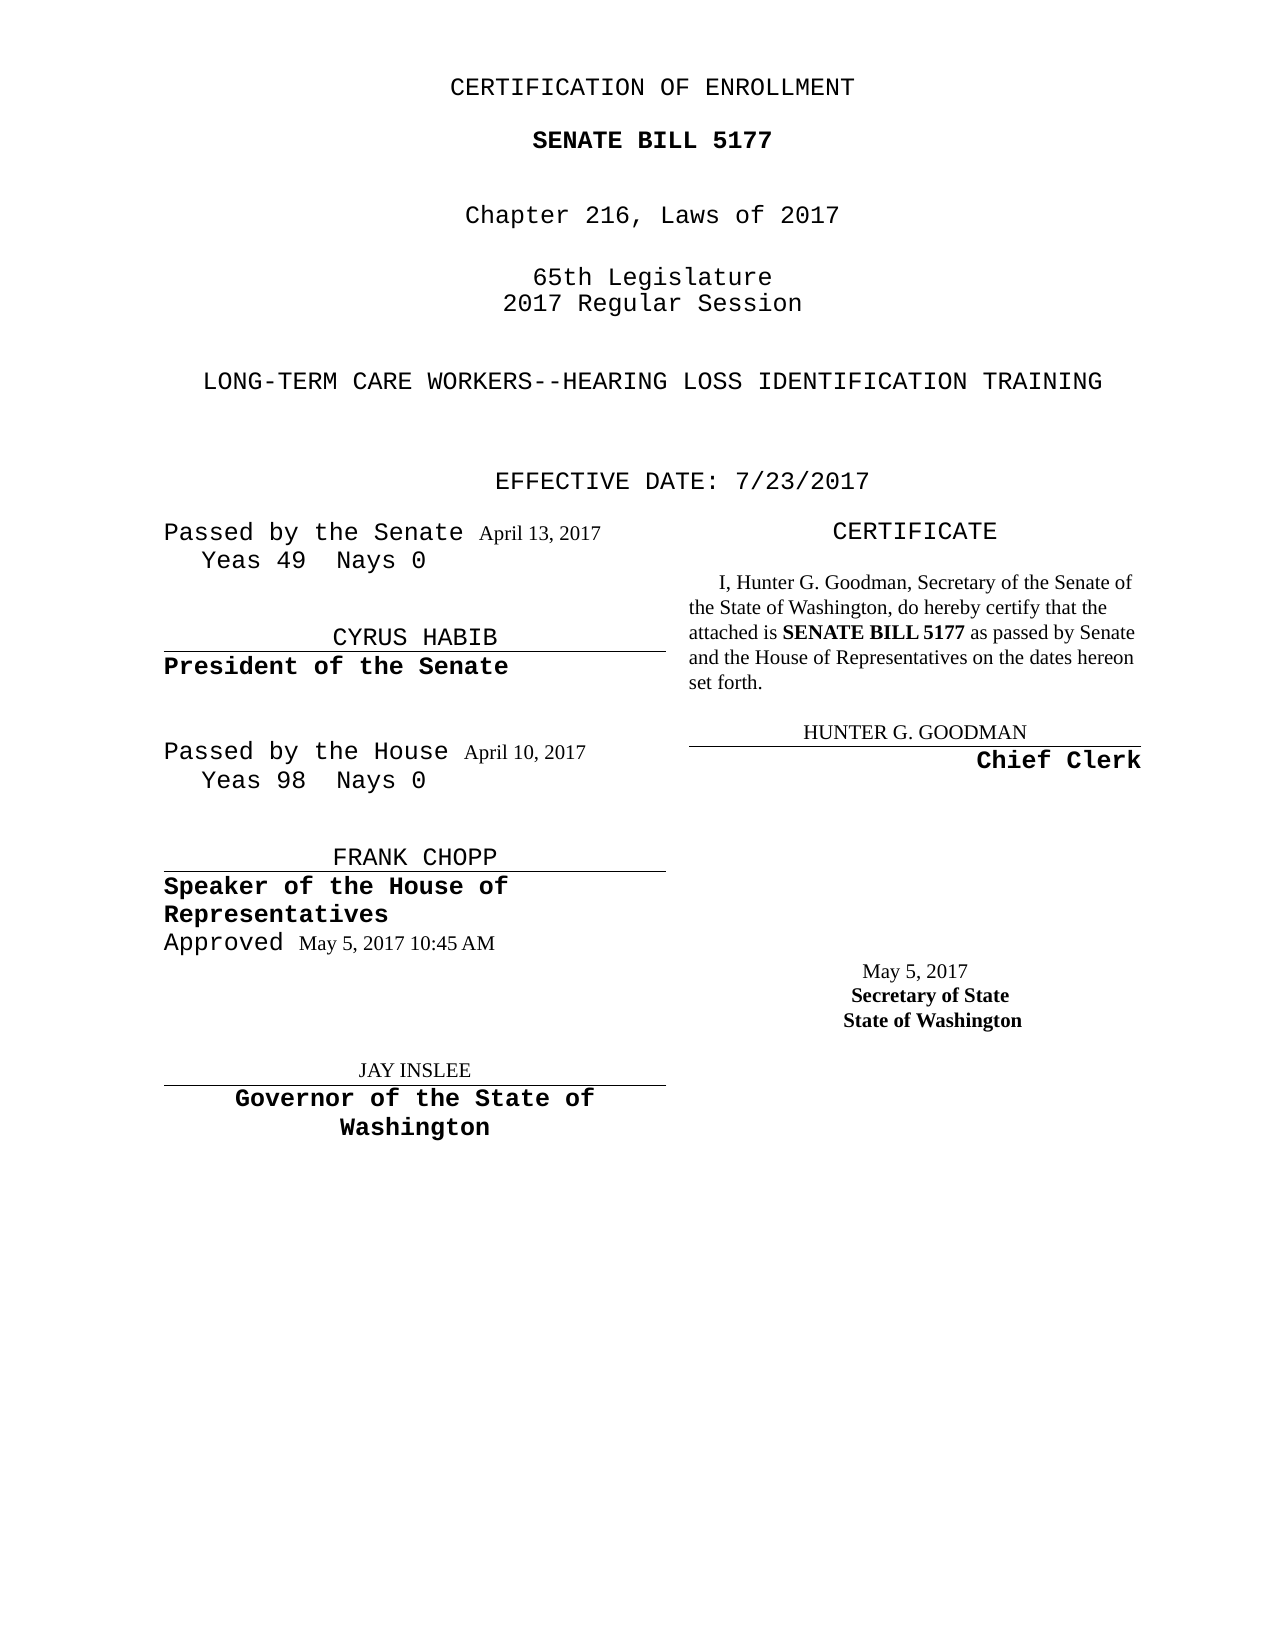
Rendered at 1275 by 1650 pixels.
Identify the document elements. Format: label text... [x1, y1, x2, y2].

text EFFECTIVE DATE: 7/23/2017 [135, 469, 1170, 494]
table_cell JAY INSLEE Governor of the State of Washington [153, 983, 677, 1143]
table_header CERTIFICATE I, Hunter G. Goodman, Secretary of the Senate of the State of Washington, do hereby certify that the attached is SENATE BILL 5177 as passed by Senate and the House of Representatives on the dates hereon set forth. HUNTER G. GOODMAN Chief Clerk [678, 519, 1152, 930]
text CERTIFICATION OF ENROLLMENT [135, 75, 1170, 103]
text SENATE BILL 5177 [135, 128, 1170, 153]
text 65th Legislature [135, 266, 1170, 291]
text 2017 Regular Session [135, 291, 1170, 319]
table_header Passed by the Senate April 13, 2017 Yeas 49 Nays 0 CYRUS HABIB President of the Senate Passed by the House April 10, 2017 Yeas 98 Nays 0 FRANK CHOPP Speaker of the House of Representatives [153, 519, 677, 930]
text LONG-TERM CARE WORKERS--HEARING LOSS IDENTIFICATION TRAINING [135, 369, 1170, 394]
text Chapter 216, Laws of 2017 [135, 203, 1170, 228]
table_cell Secretary of State State of Washington [678, 983, 1152, 1143]
table_cell Approved May 5, 2017 10:45 AM [153, 930, 677, 983]
table_cell May 5, 2017 [678, 930, 1152, 983]
